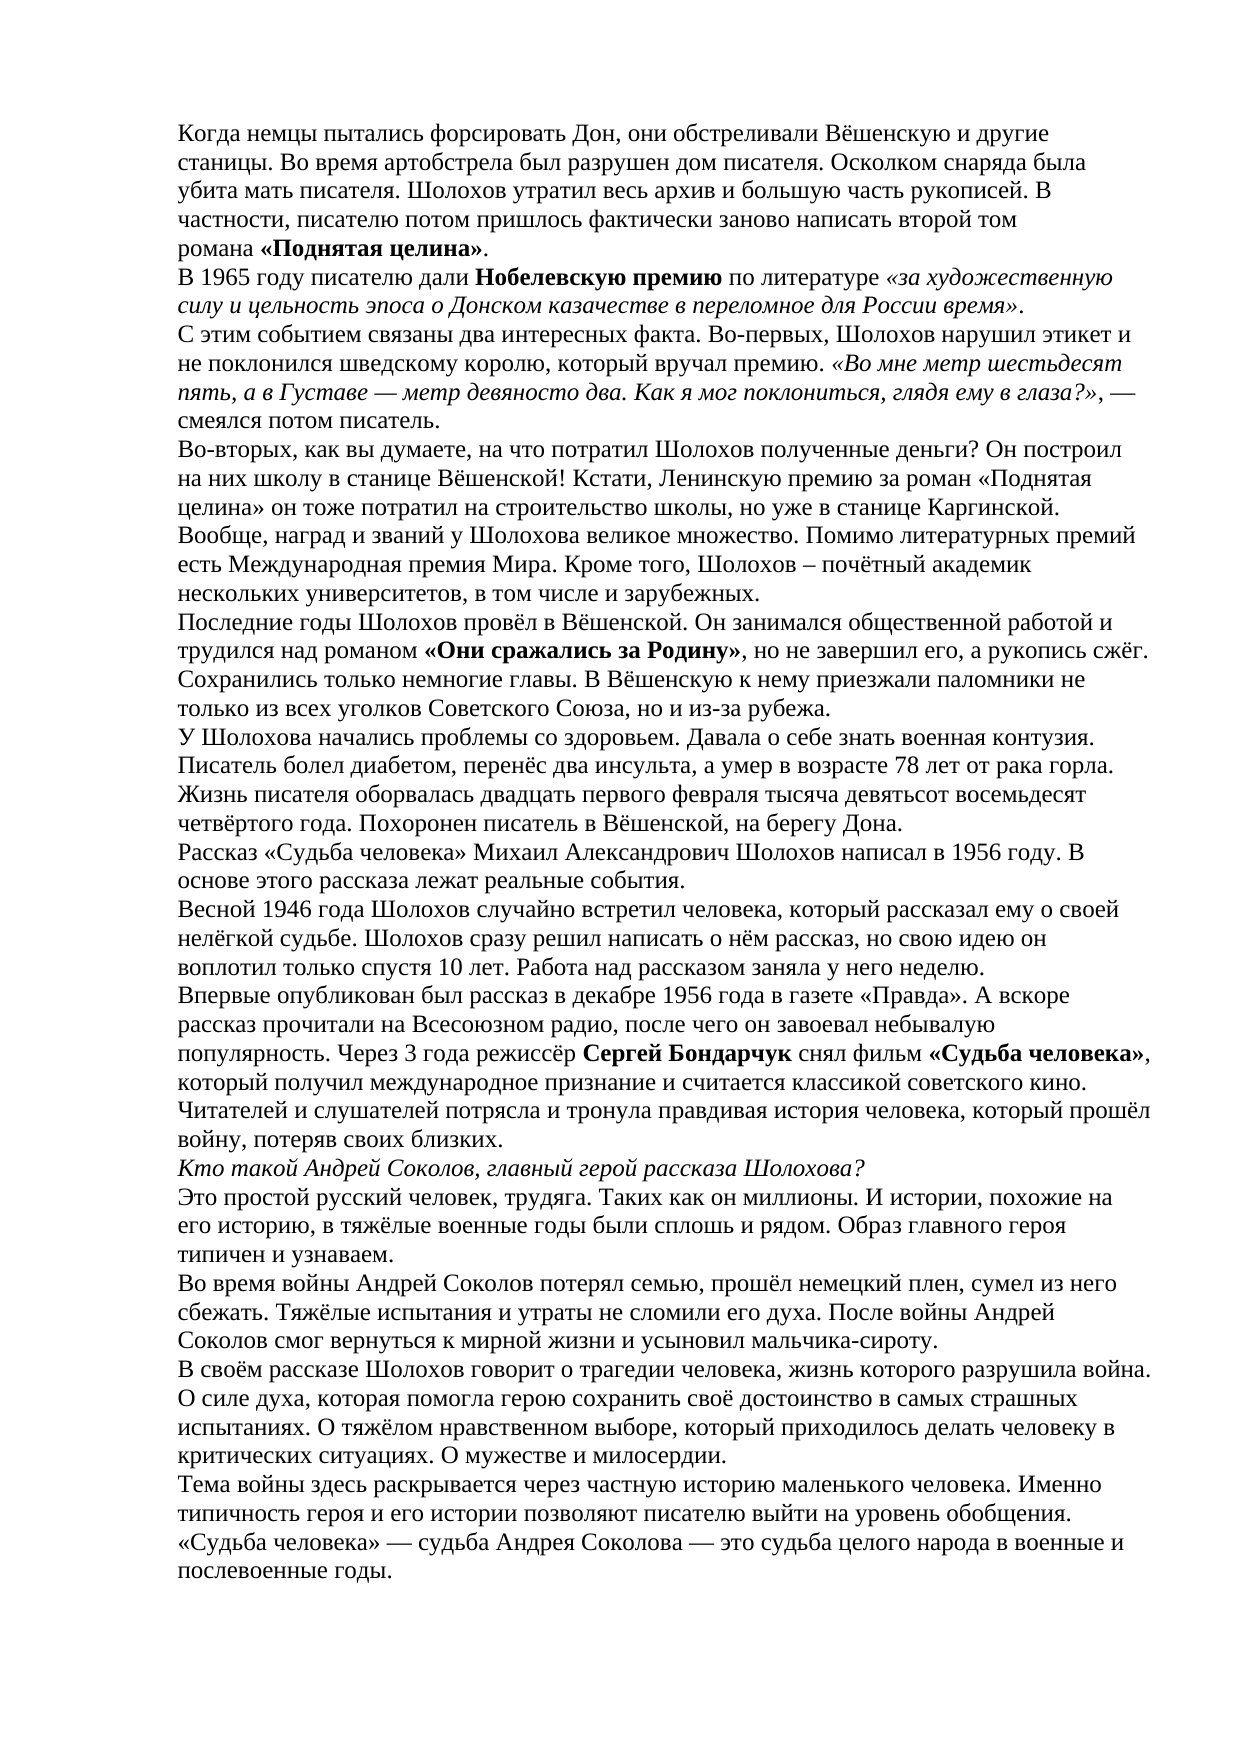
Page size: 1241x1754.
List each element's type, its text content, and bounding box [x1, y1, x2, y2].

text Когда немцы пытались форсировать Дон, они обстреливали Вёшенскую и другие станицы. Во время артобстрела был разрушен дом писателя. Осколком снаряда была убита мать писателя. Шолохов утратил весь архив и большую часть рукописей. В частности, писателю потом пришлось фактически заново написать второй том романа «Поднятая целина». [177, 118, 1152, 262]
text Читателей и слушателей потрясла и тронула правдивая история человека, который прошёл войну, потеряв своих близких. [177, 1096, 1152, 1153]
text Весной 1946 года Шолохов случайно встретил человека, который рассказал ему о своей нелёгкой судьбе. Шолохов сразу решил написать о нём рассказ, но свою идею он воплотил только спустя 10 лет. Работа над рассказом заняла у него неделю. [177, 894, 1152, 981]
text Последние годы Шолохов провёл в Вёшенской. Он занимался общественной работой и трудился над романом «Они сражались за Родину», но не завершил его, а рукопись сжёг. Сохранились только немногие главы. В Вёшенскую к нему приезжали паломники не только из всех уголков Советского Союза, но и из-за рубежа. [177, 607, 1152, 722]
text Во время войны Андрей Соколов потерял семью, прошёл немецкий плен, сумел из него сбежать. Тяжёлые испытания и утраты не сломили его духа. После войны Андрей Соколов смог вернуться к мирной жизни и усыновил мальчика-сироту. [177, 1268, 1152, 1354]
text Вообще, наград и званий у Шолохова великое множество. Помимо литературных премий есть Международная премия Мира. Кроме того, Шолохов – почётный академик нескольких университетов, в том числе и зарубежных. [177, 521, 1152, 607]
text Впервые опубликован был рассказ в декабре 1956 года в газете «Правда». А вскоре рассказ прочитали на Всесоюзном радио, после чего он завоевал небывалую популярность. Через 3 года режиссёр Сергей Бондарчук снял фильм «Судьба человека», который получил международное признание и считается классикой советского кино. [177, 981, 1152, 1096]
text Во-вторых, как вы думаете, на что потратил Шолохов полученные деньги? Он построил на них школу в станице Вёшенской! Кстати, Ленинскую премию за роман «Поднятая целина» он тоже потратил на строительство школы, но уже в станице Каргинской. [177, 434, 1152, 521]
text В своём рассказе Шолохов говорит о трагедии человека, жизнь которого разрушила война. О силе духа, которая помогла герою сохранить своё достоинство в самых страшных испытаниях. О тяжёлом нравственном выборе, который приходилось делать человеку в критических ситуациях. О мужестве и милосердии. [177, 1354, 1152, 1469]
text В 1965 году писателю дали Нобелевскую премию по литературе «за художественную силу и цельность эпоса о Донском казачестве в переломное для России время». [177, 262, 1152, 319]
text С этим событием связаны два интересных факта. Во-первых, Шолохов нарушил этикет и не поклонился шведскому королю, который вручал премию. «Во мне метр шестьдесят пять, а в Густаве — метр девяносто два. Как я мог поклониться, глядя ему в глаза?», — смеялся потом писатель. [177, 319, 1152, 434]
text Рассказ «Судьба человека» Михаил Александрович Шолохов написал в 1956 году. В основе этого рассказа лежат реальные события. [177, 837, 1152, 894]
text У Шолохова начались проблемы со здоровьем. Давала о себе знать военная контузия. Писатель болел диабетом, перенёс два инсульта, а умер в возрасте 78 лет от рака горла. Жизнь писателя оборвалась двадцать первого февраля тысяча девятьсот восемьдесят четвёртого года. Похоронен писатель в Вёшенской, на берегу Дона. [177, 722, 1152, 837]
text Тема войны здесь раскрывается через частную историю маленького человека. Именно типичность героя и его истории позволяют писателю выйти на уровень обобщения. «Судьба человека» — судьба Андрея Соколова — это судьба целого народа в военные и послевоенные годы. [177, 1469, 1152, 1584]
text Это простой русский человек, трудяга. Таких как он миллионы. И истории, похожие на его историю, в тяжёлые военные годы были сплошь и рядом. Образ главного героя типичен и узнаваем. [177, 1182, 1152, 1268]
text Кто такой Андрей Соколов, главный герой рассказа Шолохова? [177, 1153, 1152, 1182]
